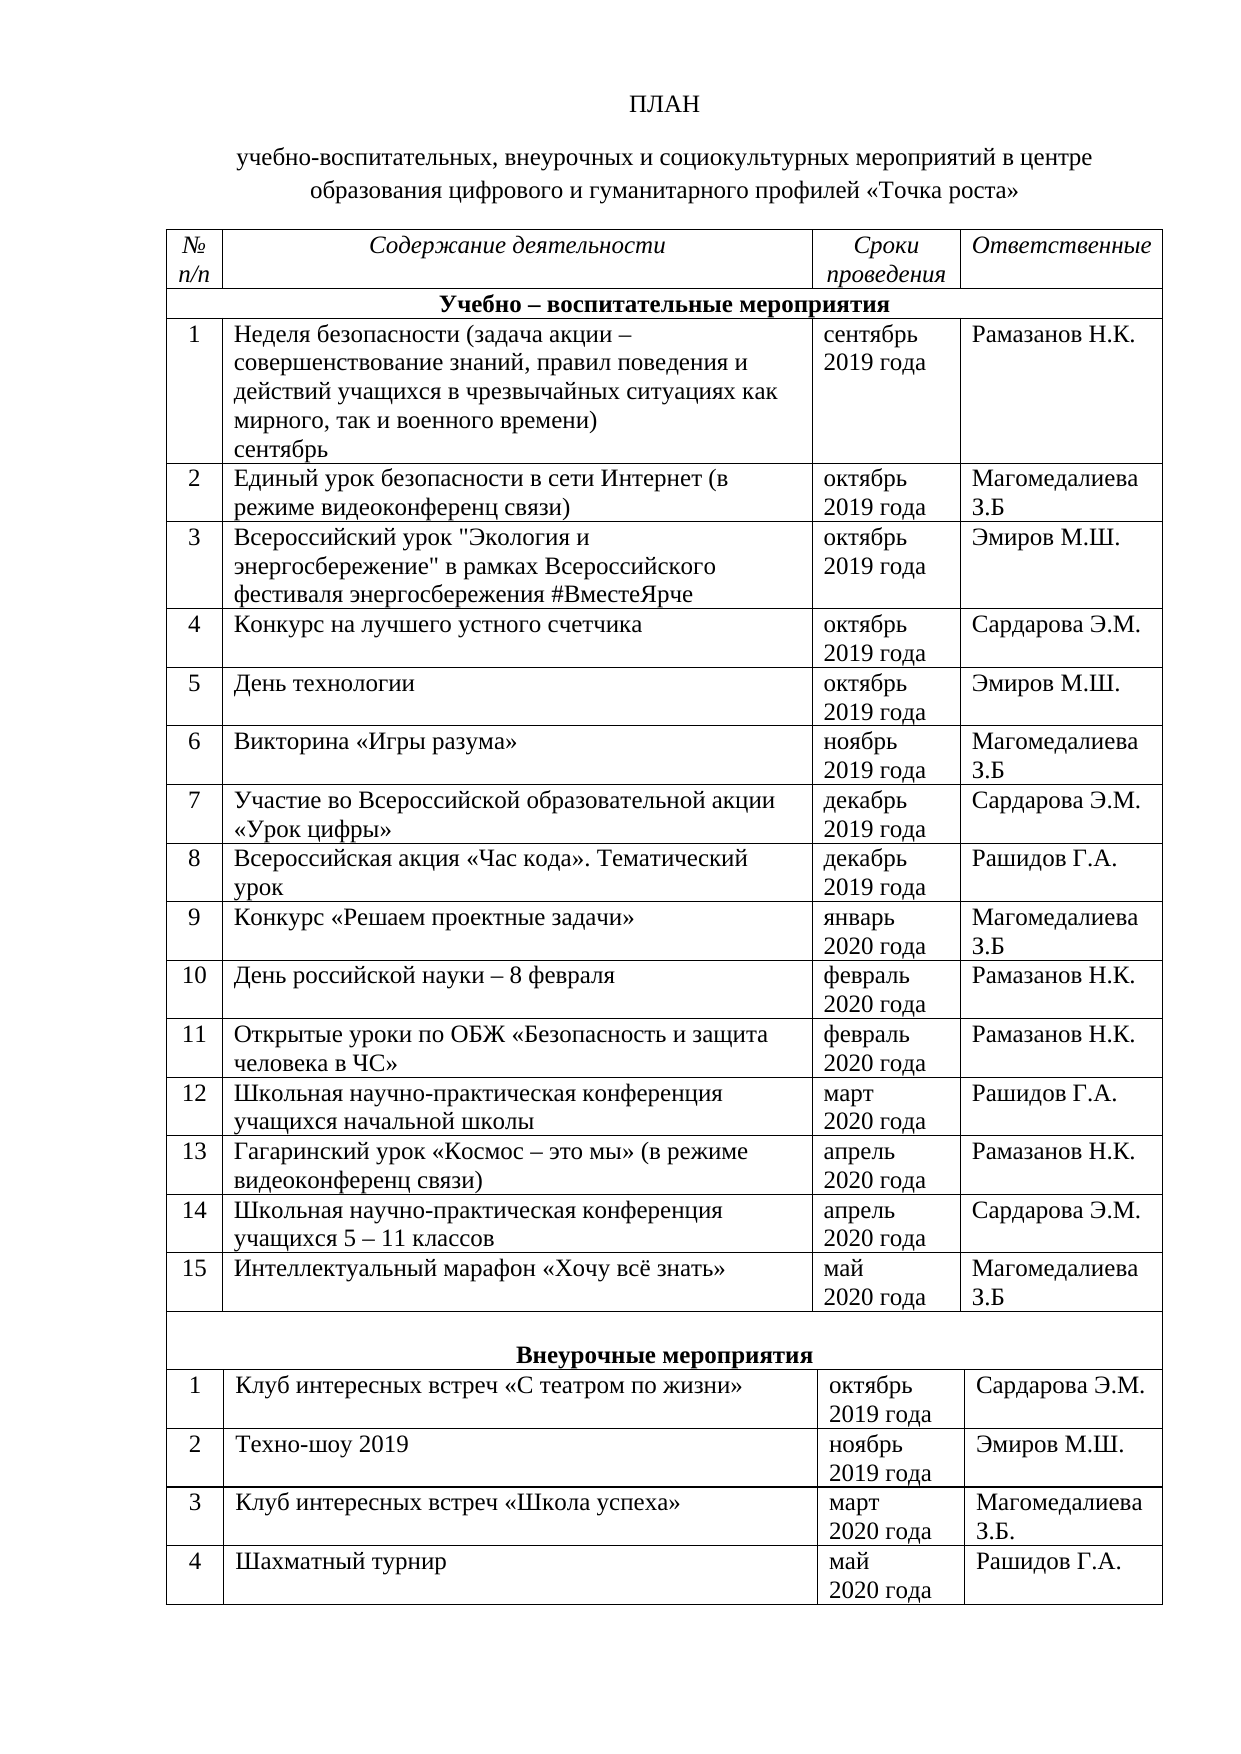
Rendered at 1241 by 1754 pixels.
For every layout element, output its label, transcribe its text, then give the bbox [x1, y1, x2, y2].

table_cell Интеллектуальный марафон «Хочу всё знать» [223, 1253, 812, 1311]
table_cell Гагаринский урок «Космос – это мы» (в режиме видеоконференц связи) [223, 1136, 812, 1194]
table_cell Магомедалиева З.Б [961, 464, 1162, 521]
table_cell апрель 2020 года [813, 1136, 960, 1194]
table_cell 12 [167, 1078, 222, 1135]
table_cell Школьная научно-практическая конференция учащихся начальной школы [223, 1078, 812, 1135]
table_cell Единый урок безопасности в сети Интернет (в режиме видеоконференц связи) [223, 464, 812, 521]
table_cell Эмиров М.Ш. [965, 1429, 1162, 1486]
table_cell октябрь 2019 года [813, 668, 960, 725]
table_cell Открытые уроки по ОБЖ «Безопасность и защита человека в ЧС» [223, 1019, 812, 1077]
table_cell Всероссийская акция «Час кода». Тематический урок [223, 844, 812, 901]
table_cell Магомедалиева З.Б [961, 1253, 1162, 1311]
table_cell март 2020 года [813, 1078, 960, 1135]
table_cell Сардарова Э.М. [961, 785, 1162, 842]
table_cell Шахматный турнир [224, 1546, 817, 1603]
table_cell сентябрь 2019 года [813, 319, 960, 462]
table_cell Рамазанов Н.К. [961, 1019, 1162, 1077]
table_header Ответственные [961, 230, 1162, 288]
table_cell Школьная научно-практическая конференция учащихся 5 – 11 классов [223, 1195, 812, 1252]
table_cell май 2020 года [813, 1253, 960, 1311]
table_cell декабрь 2019 года [813, 785, 960, 842]
table_header Сроки проведения [813, 230, 960, 288]
table_cell Учебно – воспитательные мероприятия [167, 289, 1162, 318]
table_cell февраль 2020 года [813, 961, 960, 1018]
table_cell 6 [167, 726, 222, 784]
table_cell Конкурс на лучшего устного счетчика [223, 609, 812, 667]
table_cell Магомедалиева З.Б [961, 902, 1162, 959]
table_cell октябрь 2019 года [813, 464, 960, 521]
table_cell Неделя безопасности (задача акции – совершенствование знаний, правил поведения и действий учащихся в чрезвычайных ситуациях как мирного, так и военного времени) сентябрь [223, 319, 812, 462]
table_cell 8 [167, 844, 222, 901]
table_cell Рамазанов Н.К. [961, 1136, 1162, 1194]
table_cell март 2020 года [818, 1488, 964, 1545]
table_cell февраль 2020 года [813, 1019, 960, 1077]
table_cell Магомедалиева З.Б [961, 726, 1162, 784]
table_cell 1 [167, 319, 222, 462]
table_cell Викторина «Игры разума» [223, 726, 812, 784]
table_cell октябрь 2019 года [818, 1370, 964, 1428]
table_cell май 2020 года [818, 1546, 964, 1603]
table_cell Сардарова Э.М. [961, 609, 1162, 667]
table_cell 3 [167, 522, 222, 608]
table_cell День российской науки – 8 февраля [223, 961, 812, 1018]
table_cell Рашидов Г.А. [965, 1546, 1162, 1603]
table_cell Магомедалиева З.Б. [965, 1488, 1162, 1545]
table_cell Рашидов Г.А. [961, 844, 1162, 901]
table_cell 11 [167, 1019, 222, 1077]
table_cell 9 [167, 902, 222, 959]
table_cell 4 [167, 609, 222, 667]
table_cell 13 [167, 1136, 222, 1194]
table_cell Всероссийский урок "Экология и энергосбережение" в рамках Всероссийского фестиваля энергосбережения #ВместеЯрче [223, 522, 812, 608]
table_cell 14 [167, 1195, 222, 1252]
table_cell апрель 2020 года [813, 1195, 960, 1252]
table_cell декабрь 2019 года [813, 844, 960, 901]
table_cell октябрь 2019 года [813, 522, 960, 608]
table_cell День технологии [223, 668, 812, 725]
table_cell Сардарова Э.М. [965, 1370, 1162, 1428]
table_cell январь 2020 года [813, 902, 960, 959]
table_cell ноябрь 2019 года [813, 726, 960, 784]
text ПЛАН [177, 89, 1152, 117]
table_cell Рамазанов Н.К. [961, 319, 1162, 462]
table_cell ноябрь 2019 года [818, 1429, 964, 1486]
table_cell Эмиров М.Ш. [961, 668, 1162, 725]
table_cell Клуб интересных встреч «С театром по жизни» [224, 1370, 817, 1428]
table_cell Эмиров М.Ш. [961, 522, 1162, 608]
table_cell 7 [167, 785, 222, 842]
text учебно-воспитательных, внеурочных и социокультурных мероприятий в центре образования цифрового и гуманитарного профилей «Точка роста» [177, 142, 1152, 204]
table_cell Техно-шоу 2019 [224, 1429, 817, 1486]
table_cell 10 [167, 961, 222, 1018]
table_cell 15 [167, 1253, 222, 1311]
table_cell октябрь 2019 года [813, 609, 960, 667]
table_cell 3 [167, 1488, 223, 1545]
table_cell 1 [167, 1370, 223, 1428]
table_cell Участие во Всероссийской образовательной акции «Урок цифры» [223, 785, 812, 842]
table_cell 2 [167, 464, 222, 521]
table_header № п/п [167, 230, 222, 288]
table_header Содержание деятельности [223, 230, 812, 288]
table_cell Клуб интересных встреч «Школа успеха» [224, 1488, 817, 1545]
table_cell Сардарова Э.М. [961, 1195, 1162, 1252]
table_cell 2 [167, 1429, 223, 1486]
table_cell Конкурс «Решаем проектные задачи» [223, 902, 812, 959]
table_cell 4 [167, 1546, 223, 1603]
table_cell 5 [167, 668, 222, 725]
table_cell Рамазанов Н.К. [961, 961, 1162, 1018]
table_cell Рашидов Г.А. [961, 1078, 1162, 1135]
table_cell Внеурочные мероприятия [167, 1312, 1162, 1369]
